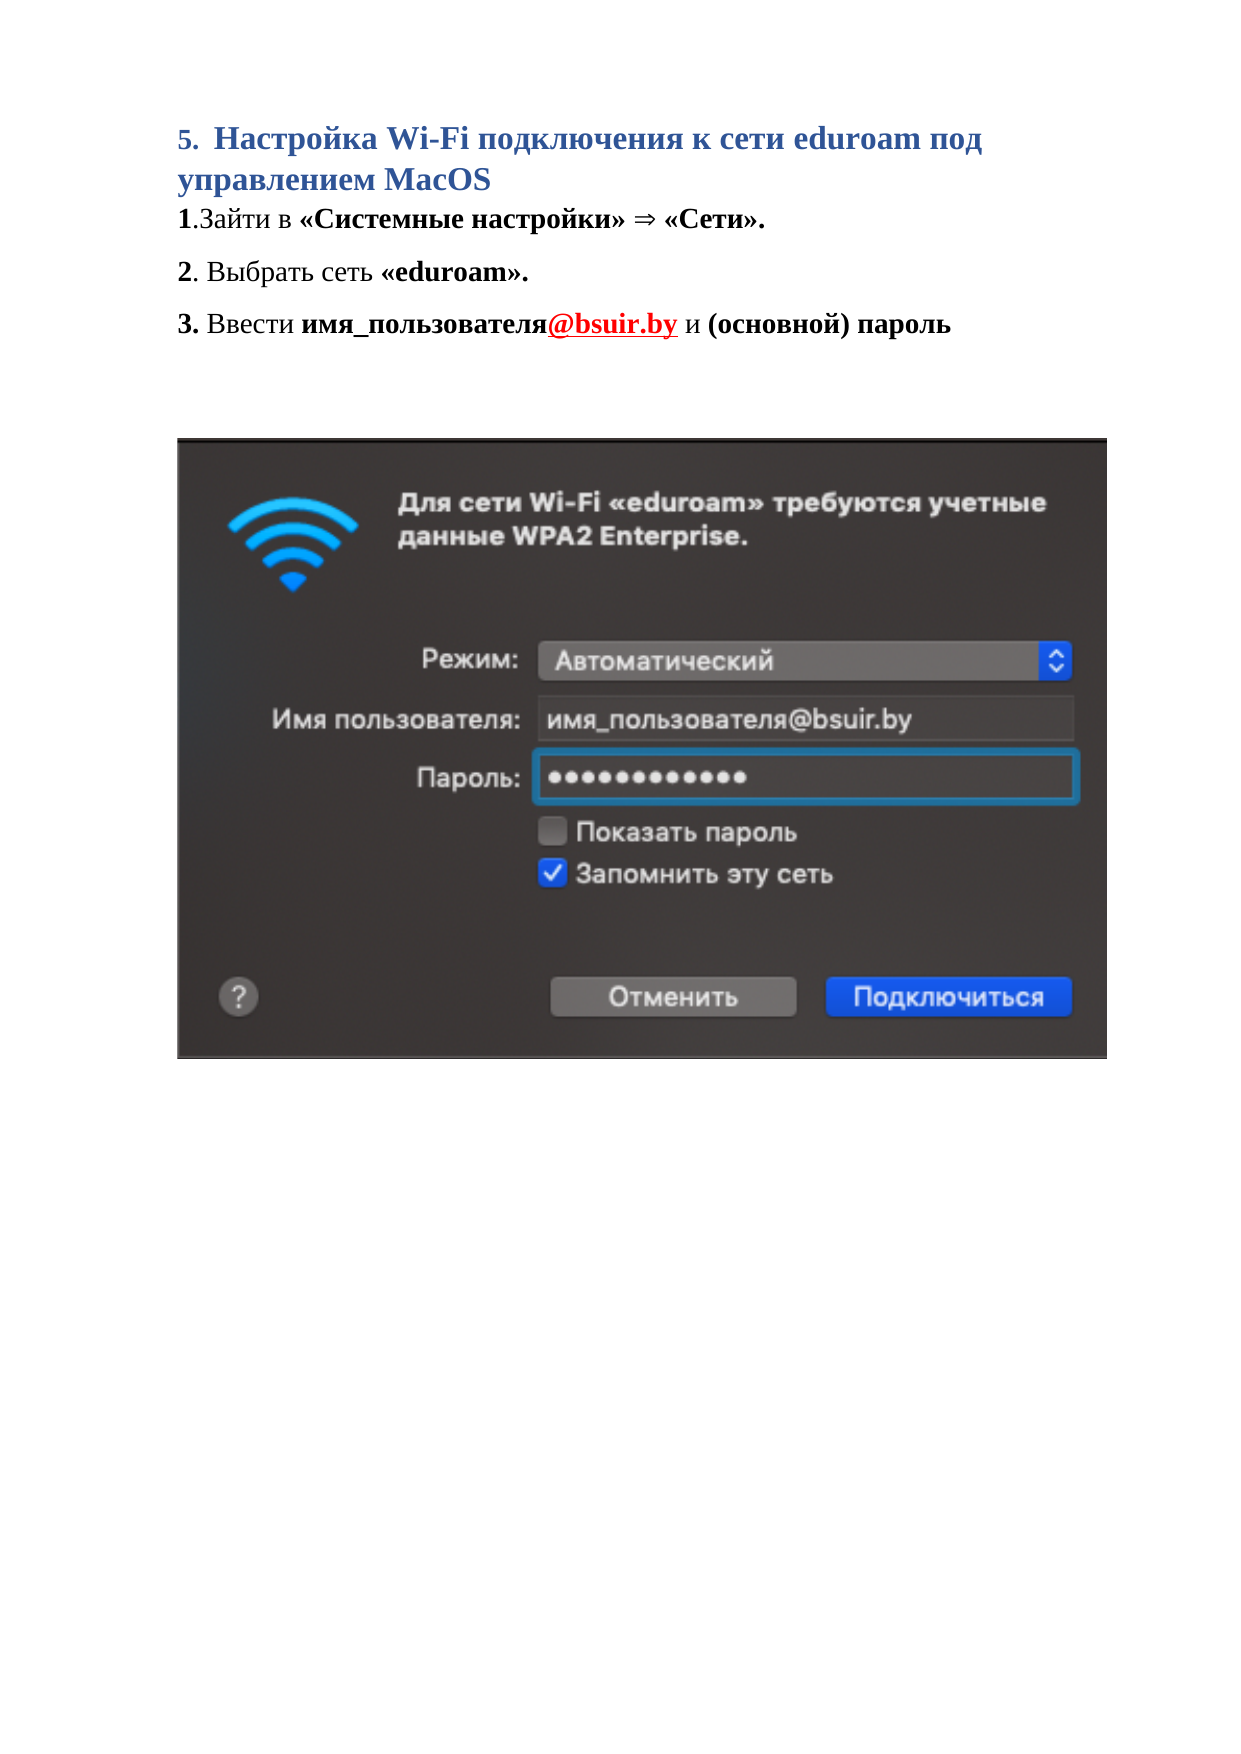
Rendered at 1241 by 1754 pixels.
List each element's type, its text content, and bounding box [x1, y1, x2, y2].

text 3. Ввести имя_пользователя@bsuir.by и (основной) пароль [177, 307, 1152, 340]
picture [177, 438, 1107, 1059]
text 1.Зайти в «Системные настройки» «Сети». [177, 201, 1152, 234]
subtitle 5. Настройка Wi-Fi подключения к сети eduroam под управлением MacOS [177, 118, 1152, 198]
text 2. Выбрать сеть «eduroam». [177, 254, 1152, 287]
